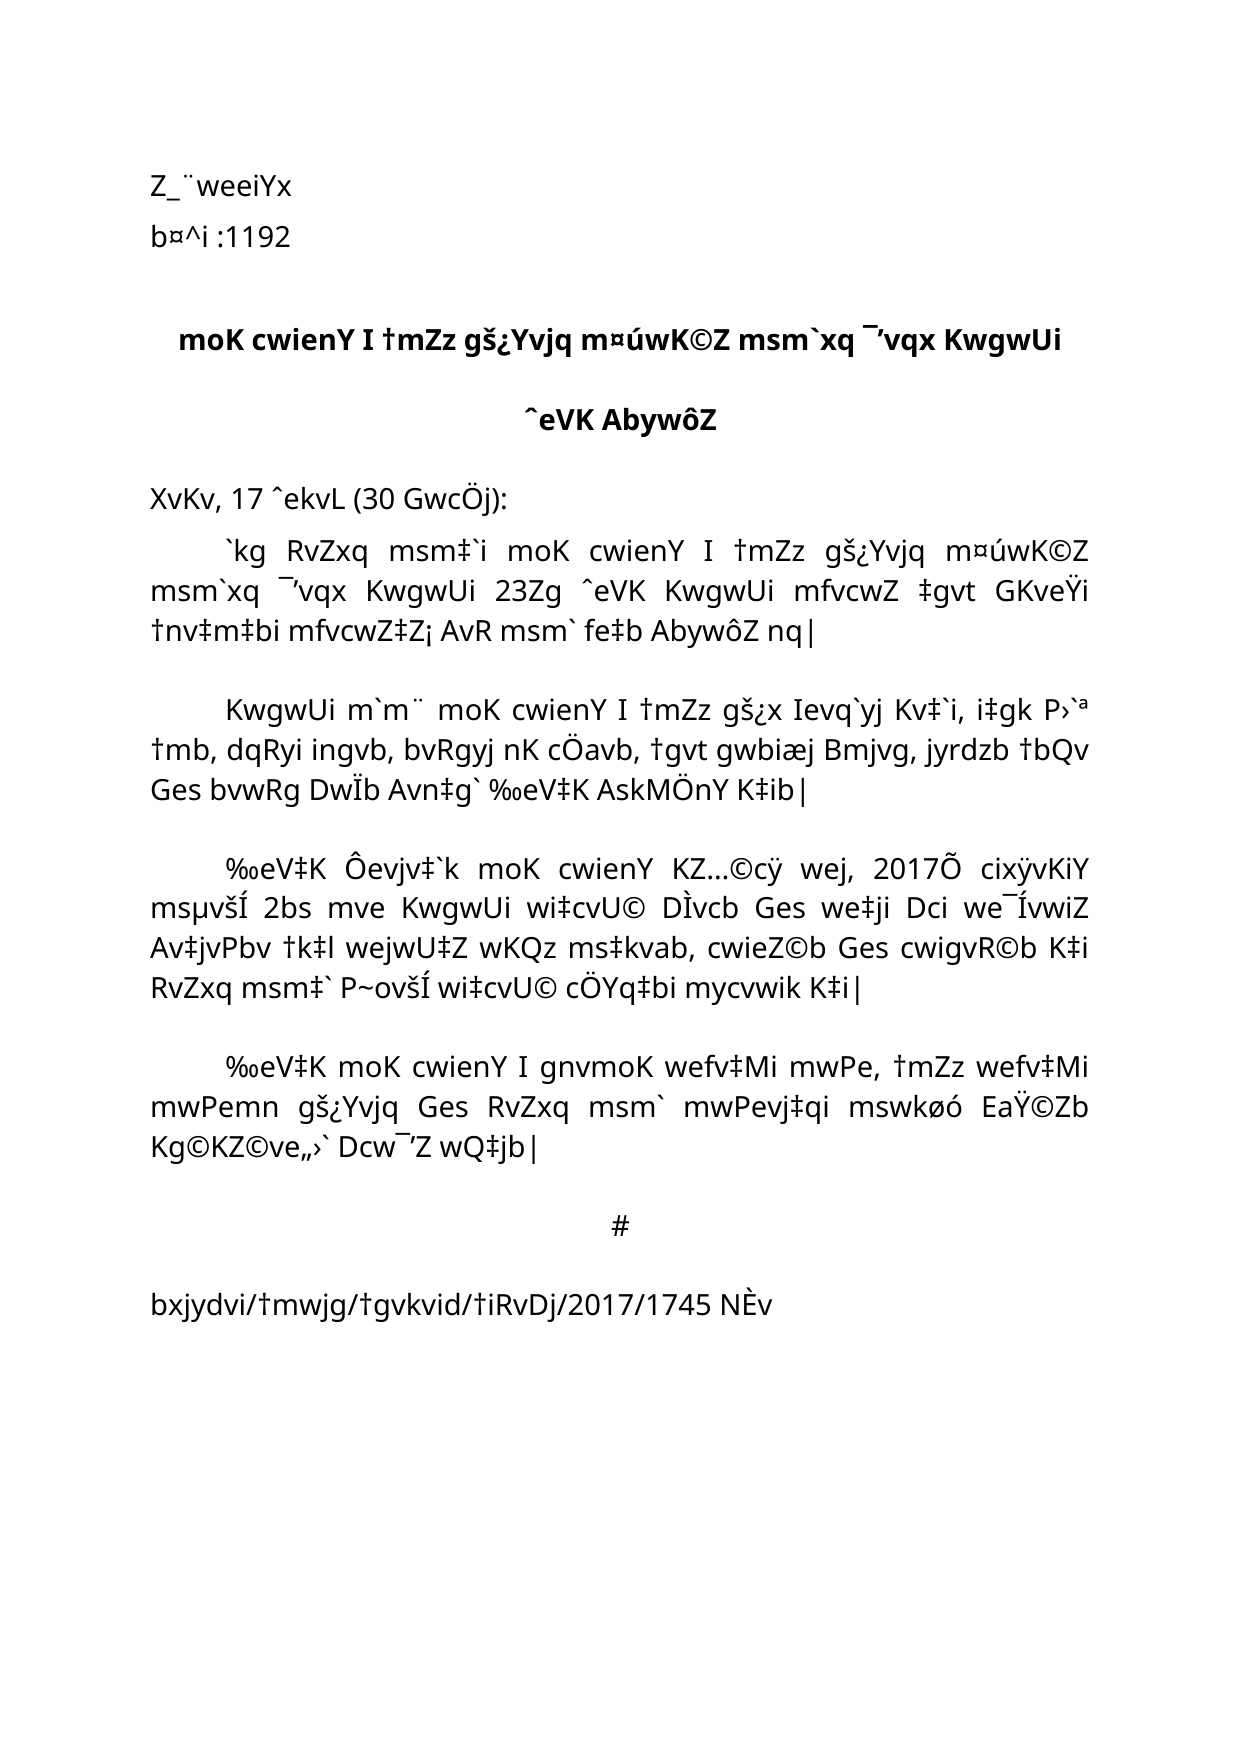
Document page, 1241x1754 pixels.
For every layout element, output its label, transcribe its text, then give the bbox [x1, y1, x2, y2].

text XvKv, 17 ˆekvL (30 GwcÖj): [150, 478, 1090, 518]
text KwgwUi m`m¨ moK cwienY I †mZz gš¿x Ievq`yj Kv‡`i, i‡gk P›`ª †mb, dqRyi ingvb, bvRgyj nK cÖavb, †gvt gwbiæj Bmjvg, jyrdzb †bQv Ges bvwRg DwÏb Avn‡g` ‰eV‡K AskMÖnY K‡ib| [150, 689, 1090, 808]
text ‰eV‡K Ôevjv‡`k moK cwienY KZ…©cÿ wej, 2017Õ cixÿvKiY msµvšÍ 2bs mve KwgwUi wi‡cvU© DÌvcb Ges we‡ji Dci we¯ÍvwiZ Av‡jvPbv †k‡l wejwU‡Z wKQz ms‡kvab, cwieZ©b Ges cwigvR©b K‡i RvZxq msm‡` P~ovšÍ wi‡cvU© cÖYq‡bi mycvwik K‡i| [150, 848, 1090, 1007]
text Z_¨weeiYx b¤^i :1192 [150, 165, 1090, 256]
text moK cwienY I †mZz gš¿Yvjq m¤úwK©Z msm`xq ¯’vqx KwgwUi ˆeVK AbywôZ [150, 320, 1090, 439]
text # [150, 1205, 1090, 1245]
text `kg RvZxq msm‡`i moK cwienY I †mZz gš¿Yvjq m¤úwK©Z msm`xq ¯’vqx KwgwUi 23Zg ˆeVK KwgwUi mfvcwZ ‡gvt GKveŸi †nv‡m‡bi mfvcwZ‡Z¡ AvR msm` fe‡b AbywôZ nq| [150, 531, 1090, 650]
text ‰eV‡K moK cwienY I gnvmoK wefv‡Mi mwPe, †mZz wefv‡Mi mwPemn gš¿Yvjq Ges RvZxq msm` mwPevj‡qi mswkøó EaŸ©Zb Kg©KZ©ve„›` Dcw¯’Z wQ‡jb| [150, 1047, 1090, 1166]
text bxjydvi/†mwjg/†gvkvid/†iRvDj/2017/1745 NÈv [150, 1285, 1090, 1324]
